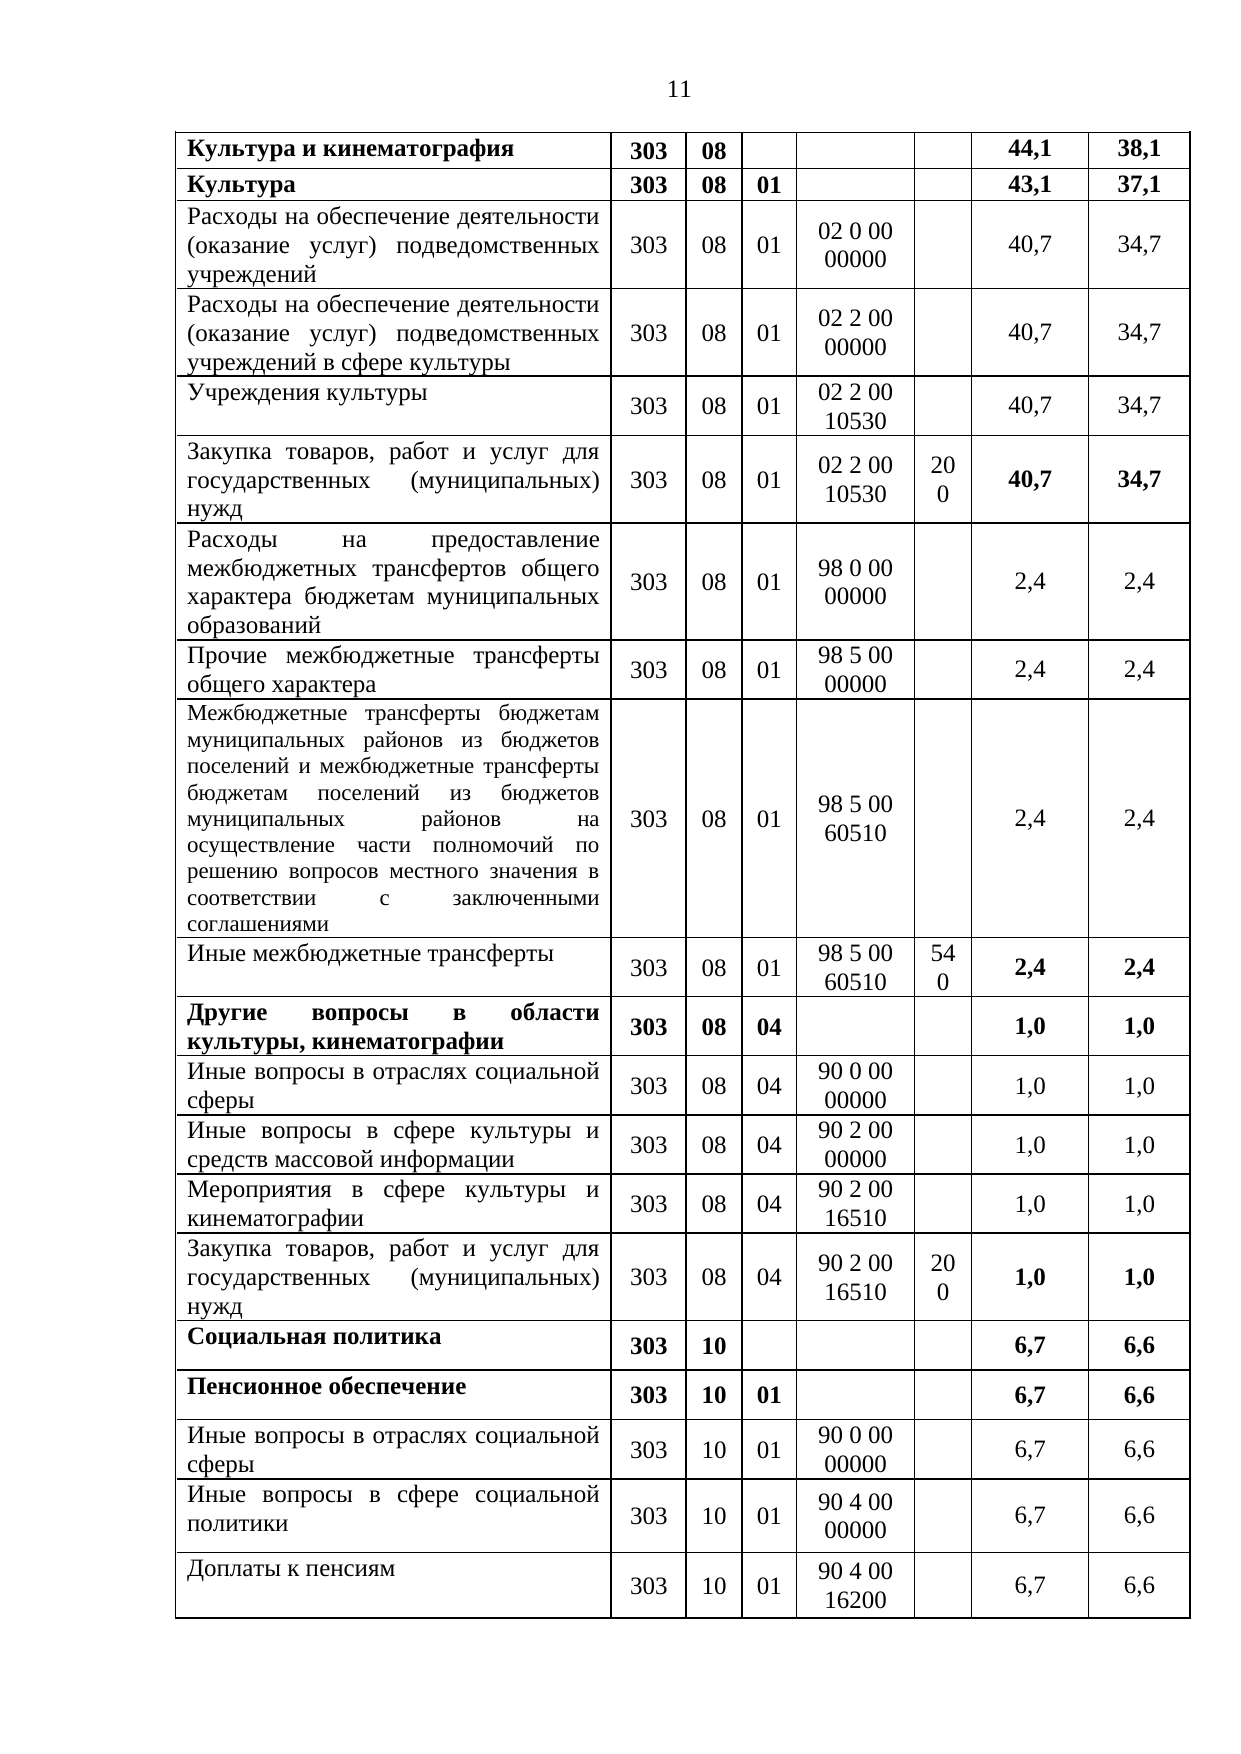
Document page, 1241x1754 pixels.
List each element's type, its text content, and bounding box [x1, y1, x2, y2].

table_cell [915, 1371, 971, 1419]
table_cell 90 2 00 00000 [797, 1116, 914, 1173]
table_cell 38,1 [1089, 133, 1189, 168]
table_cell Иные вопросы в отраслях социальной сферы [176, 1420, 610, 1478]
table_cell 08 [687, 169, 741, 200]
table_cell 303 [612, 1553, 685, 1617]
table_cell 10 [687, 1371, 741, 1419]
table_cell 34,7 [1089, 201, 1189, 288]
table_cell [915, 201, 971, 288]
table_cell 303 [612, 1321, 685, 1369]
table_cell Иные вопросы в отраслях социальной сферы [176, 1056, 610, 1114]
table_cell 08 [687, 377, 741, 434]
table_cell 10 [687, 1480, 741, 1552]
table_cell 6,6 [1089, 1371, 1189, 1419]
table_cell 90 4 00 16200 [797, 1553, 914, 1617]
table_cell Межбюджетные трансферты бюджетам муниципальных районов из бюджетов поселений и межбюджетные трансферты бюджетам поселений из бюджетов муниципальных районов на осуществление части полномочий по решению вопросов местного значения в соответствии с заключенными соглашениями [176, 699, 610, 937]
table_cell 98 5 00 60510 [797, 938, 914, 996]
table_cell 08 [687, 997, 741, 1055]
table_cell 303 [612, 1480, 685, 1552]
table_cell 303 [612, 1175, 685, 1232]
table_cell [797, 997, 914, 1055]
table_cell [915, 1321, 971, 1369]
table_cell [915, 169, 971, 200]
table_cell 98 0 00 00000 [797, 524, 914, 639]
table_cell 40,7 [972, 289, 1088, 375]
table_cell 98 5 00 60510 [797, 700, 914, 937]
table_cell [797, 1371, 914, 1419]
table_cell 08 [687, 1175, 741, 1232]
table_cell 10 [687, 1553, 741, 1617]
table_cell [915, 1553, 971, 1617]
table_cell 1,0 [972, 1056, 1088, 1114]
table_cell 01 [743, 1480, 796, 1552]
table_cell 1,0 [1089, 1116, 1189, 1173]
table_cell 04 [743, 1116, 796, 1173]
table_cell 303 [612, 377, 685, 434]
table_cell [915, 1420, 971, 1478]
table_cell 10 [687, 1321, 741, 1369]
table_cell Мероприятия в сфере культуры и кинематографии [176, 1174, 610, 1232]
table_cell [743, 1321, 796, 1369]
table_cell 01 [743, 524, 796, 639]
table_cell 90 2 00 16510 [797, 1175, 914, 1232]
table_cell 303 [612, 201, 685, 288]
table_cell 2,4 [972, 938, 1088, 996]
table_cell 40,7 [972, 436, 1088, 522]
table_cell [915, 997, 971, 1055]
table_cell 1,0 [972, 1116, 1088, 1173]
table_cell Закупка товаров, работ и услуг для государственных (муниципальных) нужд [176, 436, 610, 522]
table_cell Другие вопросы в области культуры, кинематографии [176, 997, 610, 1055]
table_cell 303 [612, 641, 685, 698]
table_cell 08 [687, 938, 741, 996]
table_cell 90 4 00 00000 [797, 1480, 914, 1552]
table_cell Иные вопросы в сфере социальной политики [176, 1479, 610, 1552]
table_cell 6,7 [972, 1420, 1088, 1478]
table_cell 303 [612, 524, 685, 639]
table_cell 08 [687, 1234, 741, 1320]
table_cell 10 [687, 1420, 741, 1478]
table_cell 200 [915, 436, 971, 522]
table_cell 303 [612, 1234, 685, 1320]
table_cell [915, 1480, 971, 1552]
table_cell 01 [743, 289, 796, 375]
table_cell Расходы на обеспечение деятельности (оказание услуг) подведомственных учреждений в сфере культуры [176, 289, 610, 375]
table_cell 6,6 [1089, 1420, 1189, 1478]
table_cell Прочие межбюджетные трансферты общего характера [176, 640, 610, 698]
table_cell 90 2 00 16510 [797, 1234, 914, 1320]
table_cell 303 [612, 169, 685, 200]
table_cell 303 [612, 133, 685, 168]
table_cell 6,7 [972, 1371, 1088, 1419]
table_cell 303 [612, 1116, 685, 1173]
table_cell Доплаты к пенсиям [176, 1553, 610, 1617]
table_cell 04 [743, 1175, 796, 1232]
table_cell 43,1 [972, 169, 1088, 200]
table_cell 08 [687, 436, 741, 522]
table_cell 08 [687, 289, 741, 375]
table_cell 303 [612, 289, 685, 375]
table_cell 303 [612, 1056, 685, 1114]
table_cell 303 [612, 938, 685, 996]
table_cell 6,6 [1089, 1480, 1189, 1552]
table_cell 2,4 [1089, 524, 1189, 639]
table_cell Иные межбюджетные трансферты [176, 938, 610, 996]
table_cell 1,0 [1089, 1175, 1189, 1232]
table_cell 01 [743, 436, 796, 522]
table_cell 2,4 [1089, 700, 1189, 937]
table_cell 6,6 [1089, 1553, 1189, 1617]
table_cell 1,0 [1089, 1234, 1189, 1320]
table_cell 08 [687, 641, 741, 698]
table_cell 6,6 [1089, 1321, 1189, 1369]
table_cell 08 [687, 133, 741, 168]
table_cell [915, 1056, 971, 1114]
table_cell 34,7 [1089, 289, 1189, 375]
table_cell 08 [687, 1056, 741, 1114]
table_cell 90 0 00 00000 [797, 1420, 914, 1478]
table_cell 02 2 00 10530 [797, 436, 914, 522]
table_cell [915, 524, 971, 639]
table_cell [915, 1116, 971, 1173]
table_cell 98 5 00 00000 [797, 641, 914, 698]
table_cell 34,7 [1089, 377, 1189, 434]
table_cell 01 [743, 1420, 796, 1478]
table_cell 2,4 [972, 641, 1088, 698]
table_cell 6,7 [972, 1321, 1088, 1369]
table_cell 01 [743, 1553, 796, 1617]
table_cell 540 [915, 938, 971, 996]
table_cell Иные вопросы в сфере культуры и средств массовой информации [176, 1115, 610, 1173]
table_cell Расходы на обеспечение деятельности (оказание услуг) подведомственных учреждений [176, 201, 610, 288]
table_cell 1,0 [972, 997, 1088, 1055]
table_cell 01 [743, 1371, 796, 1419]
table_cell 2,4 [1089, 938, 1189, 996]
table_cell Культура [176, 169, 610, 200]
table_cell 303 [612, 997, 685, 1055]
table_cell 1,0 [972, 1234, 1088, 1320]
table_cell [797, 1321, 914, 1369]
table_cell Закупка товаров, работ и услуг для государственных (муниципальных) нужд [176, 1233, 610, 1320]
table_cell [915, 133, 971, 168]
table_cell 303 [612, 1371, 685, 1419]
table_cell 08 [687, 524, 741, 639]
table_cell [915, 1175, 971, 1232]
table_cell 34,7 [1089, 436, 1189, 522]
table_cell 40,7 [972, 377, 1088, 434]
table_cell 303 [612, 436, 685, 522]
table_cell [797, 169, 914, 200]
table_cell [915, 289, 971, 375]
table_cell 37,1 [1089, 169, 1189, 200]
table_cell 02 2 00 00000 [797, 289, 914, 375]
table_cell 02 0 00 00000 [797, 201, 914, 288]
table_cell Социальная политика [176, 1321, 610, 1369]
table_cell 08 [687, 1116, 741, 1173]
table_cell 200 [915, 1234, 971, 1320]
table_cell Пенсионное обеспечение [176, 1370, 610, 1419]
table_cell 01 [743, 201, 796, 288]
table_cell 01 [743, 377, 796, 434]
table_cell 303 [612, 1420, 685, 1478]
table_cell 2,4 [972, 700, 1088, 937]
table_cell 6,7 [972, 1480, 1088, 1552]
table_cell Культура и кинематография [176, 133, 610, 168]
table_cell 04 [743, 997, 796, 1055]
table_cell Расходы на предоставление межбюджетных трансфертов общего характера бюджетам муниципальных образований [176, 523, 610, 639]
table_cell [743, 133, 796, 168]
table_cell 04 [743, 1234, 796, 1320]
table_cell 90 0 00 00000 [797, 1056, 914, 1114]
table_cell 1,0 [1089, 1056, 1189, 1114]
table_cell 44,1 [972, 133, 1088, 168]
table_cell 01 [743, 169, 796, 200]
table_cell Учреждения культуры [176, 376, 610, 434]
table_cell 1,0 [972, 1175, 1088, 1232]
table_cell 2,4 [1089, 641, 1189, 698]
table_cell 04 [743, 1056, 796, 1114]
table_cell 02 2 00 10530 [797, 377, 914, 434]
table_cell 08 [687, 201, 741, 288]
table_cell [915, 700, 971, 937]
table_cell 1,0 [1089, 997, 1189, 1055]
table_cell 08 [687, 700, 741, 937]
table_cell 6,7 [972, 1553, 1088, 1617]
table_cell 40,7 [972, 201, 1088, 288]
table_cell 01 [743, 641, 796, 698]
table_cell [915, 377, 971, 434]
table_cell 01 [743, 700, 796, 937]
table_cell [797, 133, 914, 168]
table_cell 2,4 [972, 524, 1088, 639]
table_cell 303 [612, 700, 685, 937]
table_cell [915, 641, 971, 698]
table_cell 01 [743, 938, 796, 996]
